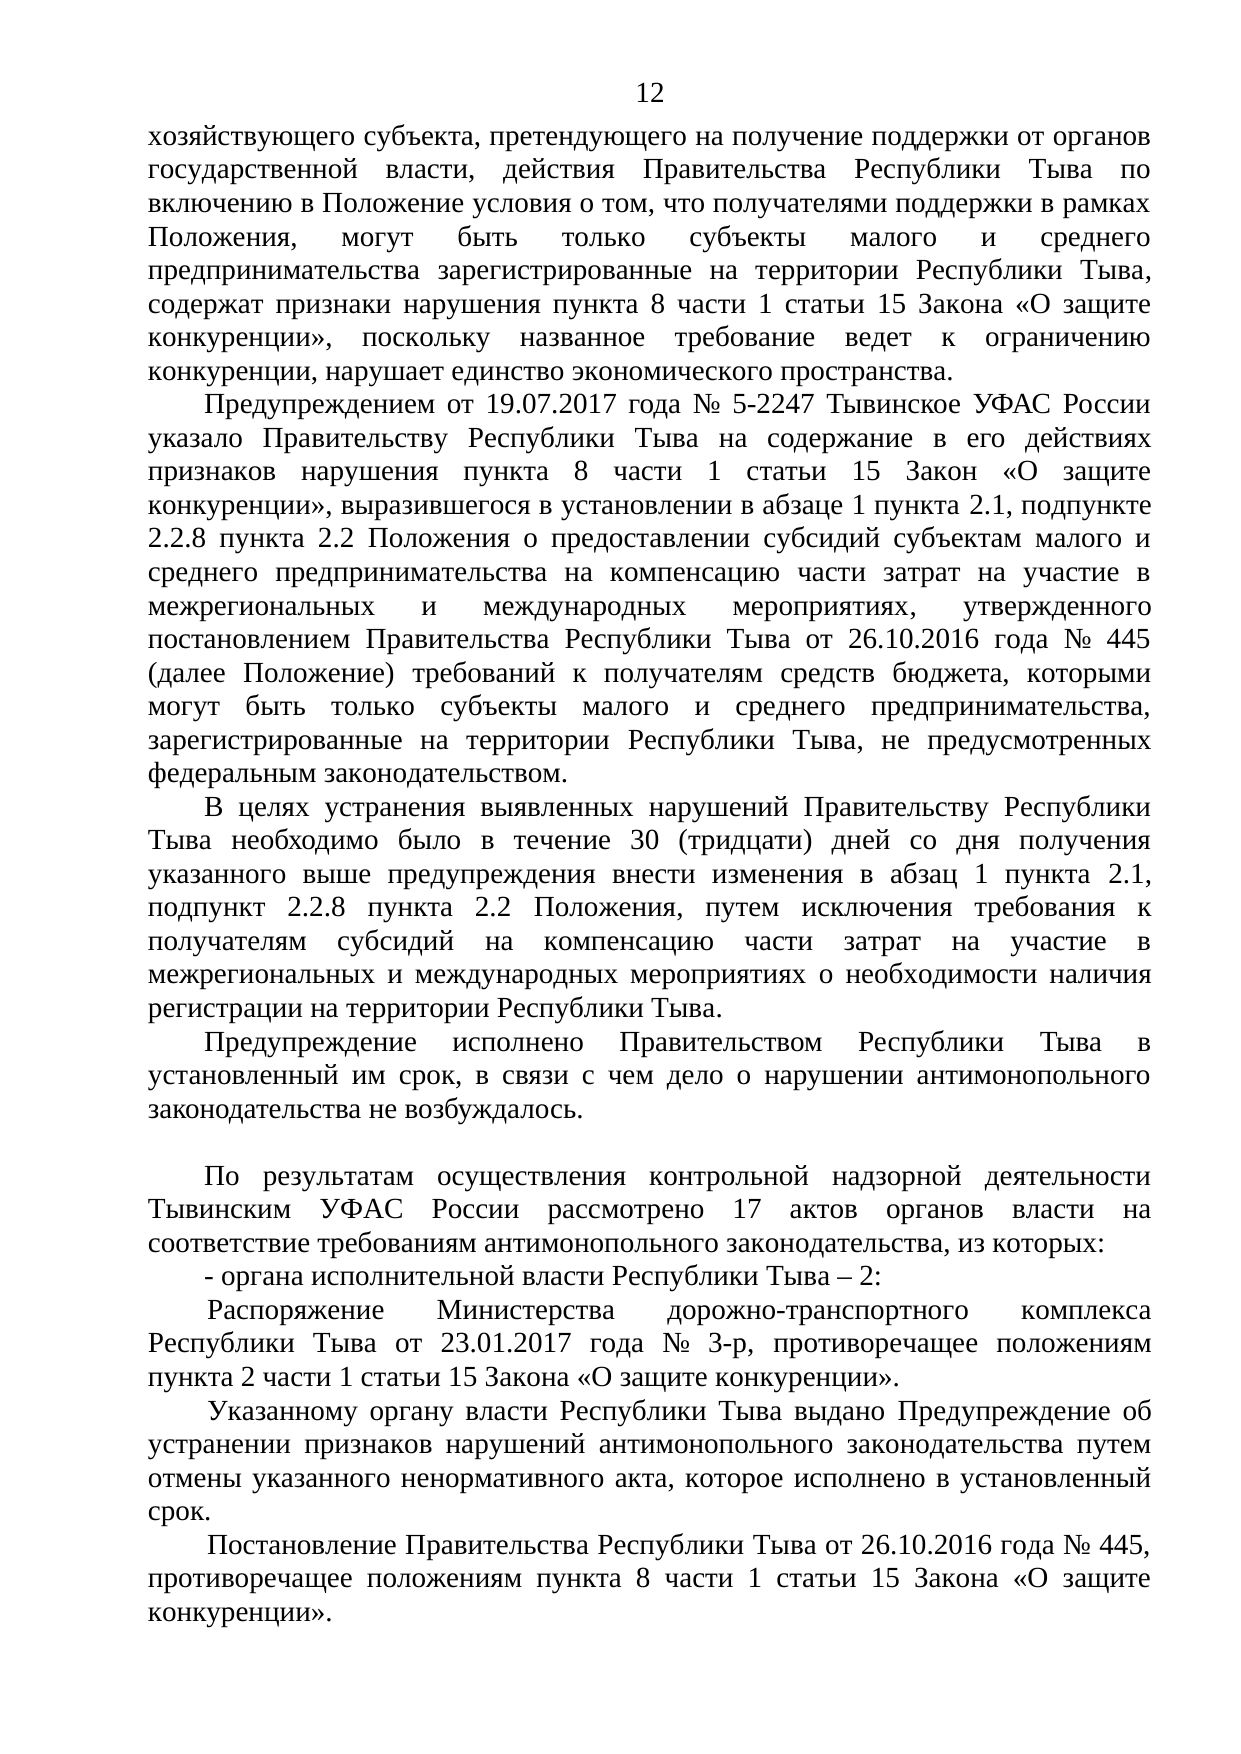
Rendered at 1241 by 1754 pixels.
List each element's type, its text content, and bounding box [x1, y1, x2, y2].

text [148, 118, 1152, 386]
text Предупреждением от 19.07.2017 года № 5-2247 Тывинское УФАС России указало Правительству Республики Тыва на содержание в его действиях признаков нарушения пункта 8 части 1 статьи 15 Закон «О защите конкуренции», выразившегося в установлении в абзаце 1 пункта 2.1, подпункте 2.2.8 пункта 2.2 Положения о предоставлении субсидий субъектам малого и среднего предпринимательства на компенсацию части затрат на участие в межрегиональных и международных мероприятиях, утвержденного постановлением Правительства Республики Тыва от 26.10.2016 года № 445 (далее Положение) требований к получателям средств бюджета, которыми могут быть только субъекты малого и среднего предпринимательства, зарегистрированные на территории Республики Тыва, не предусмотренных федеральным законодательством. [148, 386, 1152, 789]
text - органа исполнительной власти Республики Тыва – 2: [148, 1258, 1152, 1292]
text Указанному органу власти Республики Тыва выдано Предупреждение об устранении признаков нарушений антимонопольного законодательства путем отмены указанного ненормативного акта, которое исполнено в установленный срок. [148, 1393, 1152, 1527]
text Постановление Правительства Республики Тыва от 26.10.2016 года № 445, противоречащее положениям пункта 8 части 1 статьи 15 Закона «О защите конкуренции». [148, 1527, 1152, 1627]
text В целях устранения выявленных нарушений Правительству Республики Тыва необходимо было в течение 30 (тридцати) дней со дня получения указанного выше предупреждения внести изменения в абзац 1 пункта 2.1, подпункт 2.2.8 пункта 2.2 Положения, путем исключения требования к получателям субсидий на компенсацию части затрат на участие в межрегиональных и международных мероприятиях о необходимости наличия регистрации на территории Республики Тыва. [148, 789, 1152, 1024]
text Распоряжение Министерства дорожно-транспортного комплекса Республики Тыва от 23.01.2017 года № 3-р, противоречащее положениям пункта 2 части 1 статьи 15 Закона «О защите конкуренции». [148, 1292, 1152, 1393]
text Предупреждение исполнено Правительством Республики Тыва в установленный им срок, в связи с чем дело о нарушении антимонопольного законодательства не возбуждалось. [148, 1024, 1152, 1124]
text По результатам осуществления контрольной надзорной деятельности Тывинским УФАС России рассмотрено 17 актов органов власти на соответствие требованиям антимонопольного законодательства, из которых: [148, 1158, 1152, 1258]
